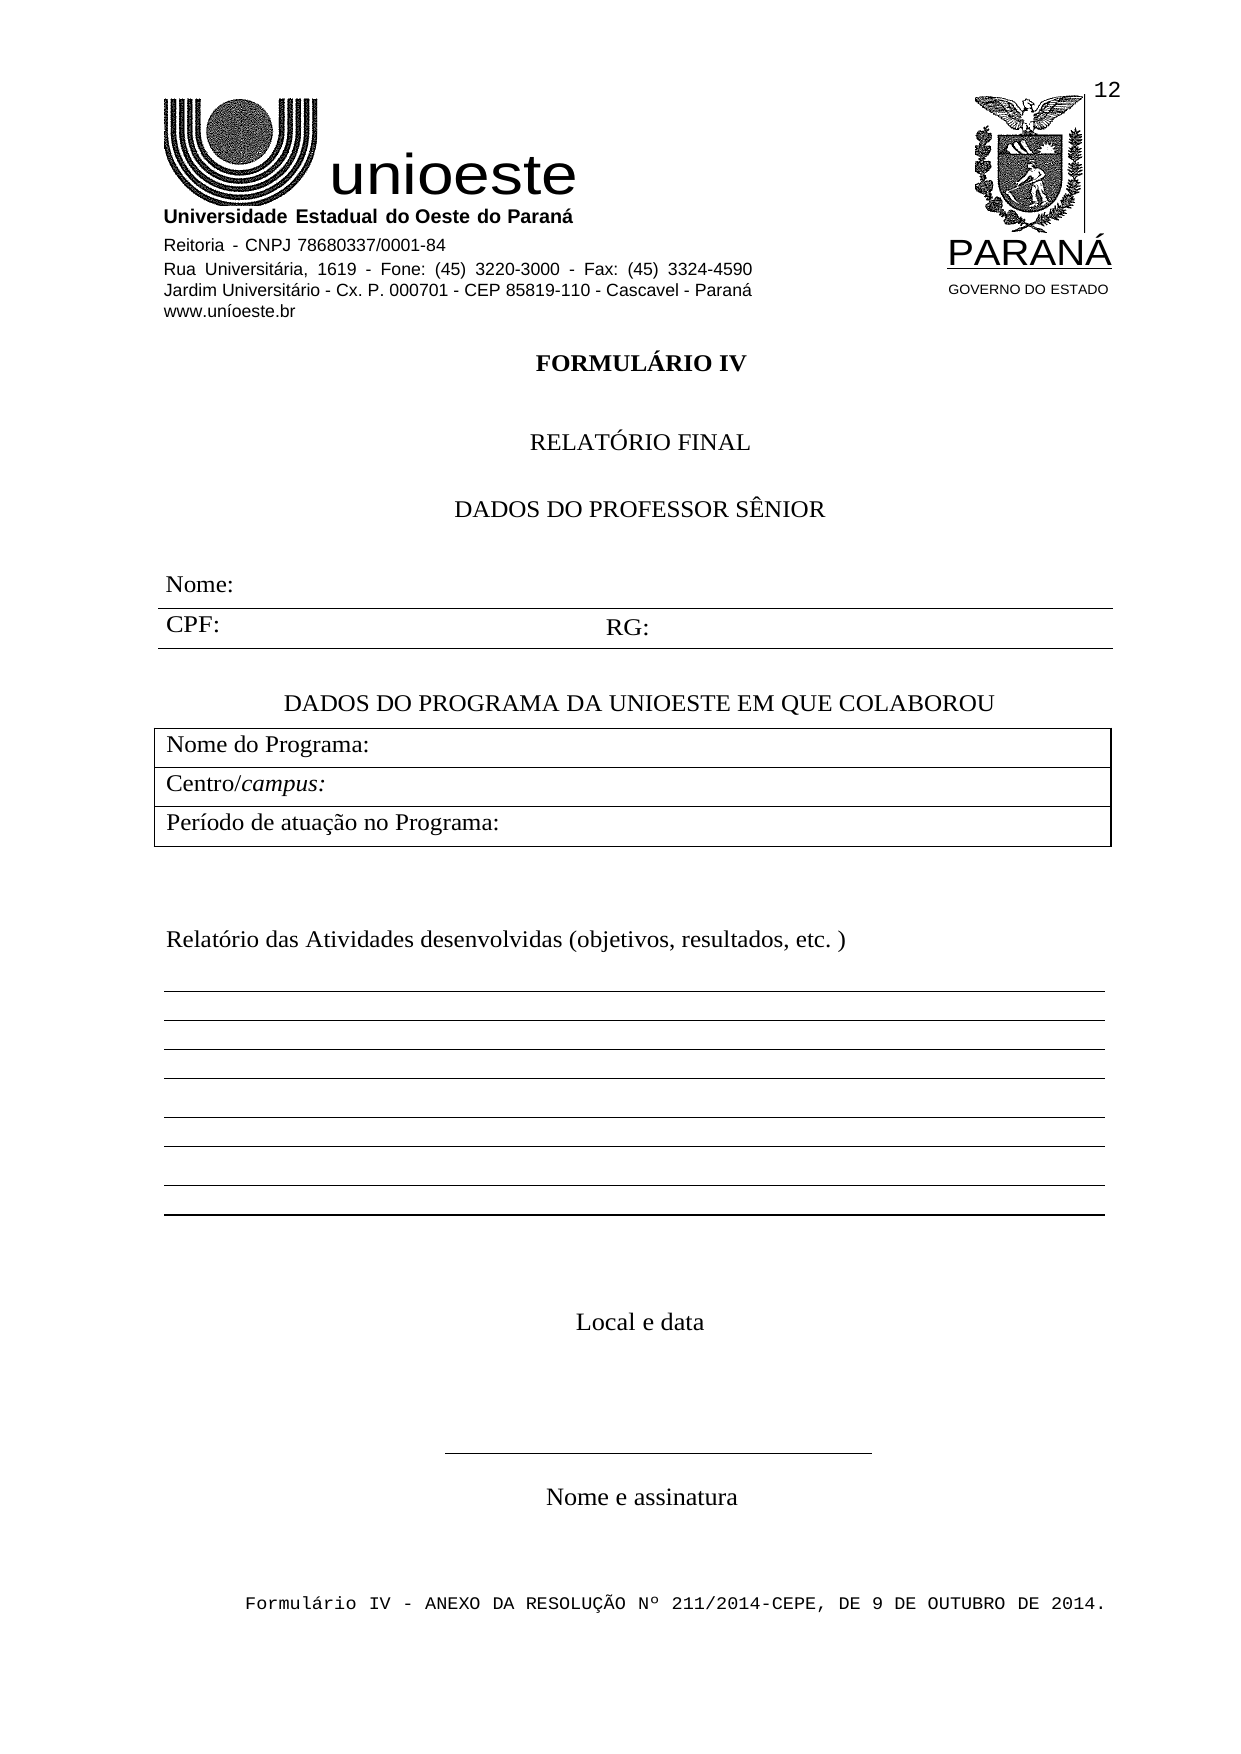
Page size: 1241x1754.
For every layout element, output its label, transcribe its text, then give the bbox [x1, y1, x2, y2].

text Local e data [167, 1307, 1113, 1336]
text Nome e assinatura [2, 1482, 1132, 1511]
picture [164, 98, 318, 206]
table_cell Período de atuação no Programa: [155, 807, 1110, 846]
subtitle PARANÁ [947, 231, 1132, 273]
picture [975, 94, 1086, 233]
text Formulário IV - ANEXO DA RESOLUÇÃO Nº 211/2014-CEPE, DE 9 DE OUTUBRO DE 2014. [245, 1594, 1132, 1614]
text GOVERNO DO ESTADO [948, 282, 1132, 297]
text FORMULÁRIO IV [167, 349, 1115, 377]
text DADOS DO PROGRAMA DA UNIOESTE EM QUE COLABOROU [167, 689, 1111, 717]
text Relatório das Atividades desenvolvidas (objetivos, resultados, etc. ) [166, 925, 1132, 953]
text Nome: [165, 570, 1132, 597]
text CPF: RG: [166, 607, 1132, 640]
table_header Nome do Programa: [155, 729, 1110, 767]
table_cell Centro/campus: [155, 768, 1110, 806]
text Reitoria - CNPJ 78680337/0001-84 [163, 235, 757, 255]
text Universidade Estadual do Oeste do Paraná [163, 207, 757, 228]
text Rua Universitária, 1619 - Fone: (45) 3220-3000 - Fax: (45) 3324-4590 Jardim Universitário - Cx. P. 000701 - CEP 85819-110 - Cascavel - Paraná www.uníoeste.br [163, 258, 753, 321]
text DADOS DO PROFESSOR SÊNIOR [454, 495, 1132, 523]
subtitle unioeste [329, 143, 757, 207]
text RELATÓRIO FINAL [167, 427, 1114, 455]
